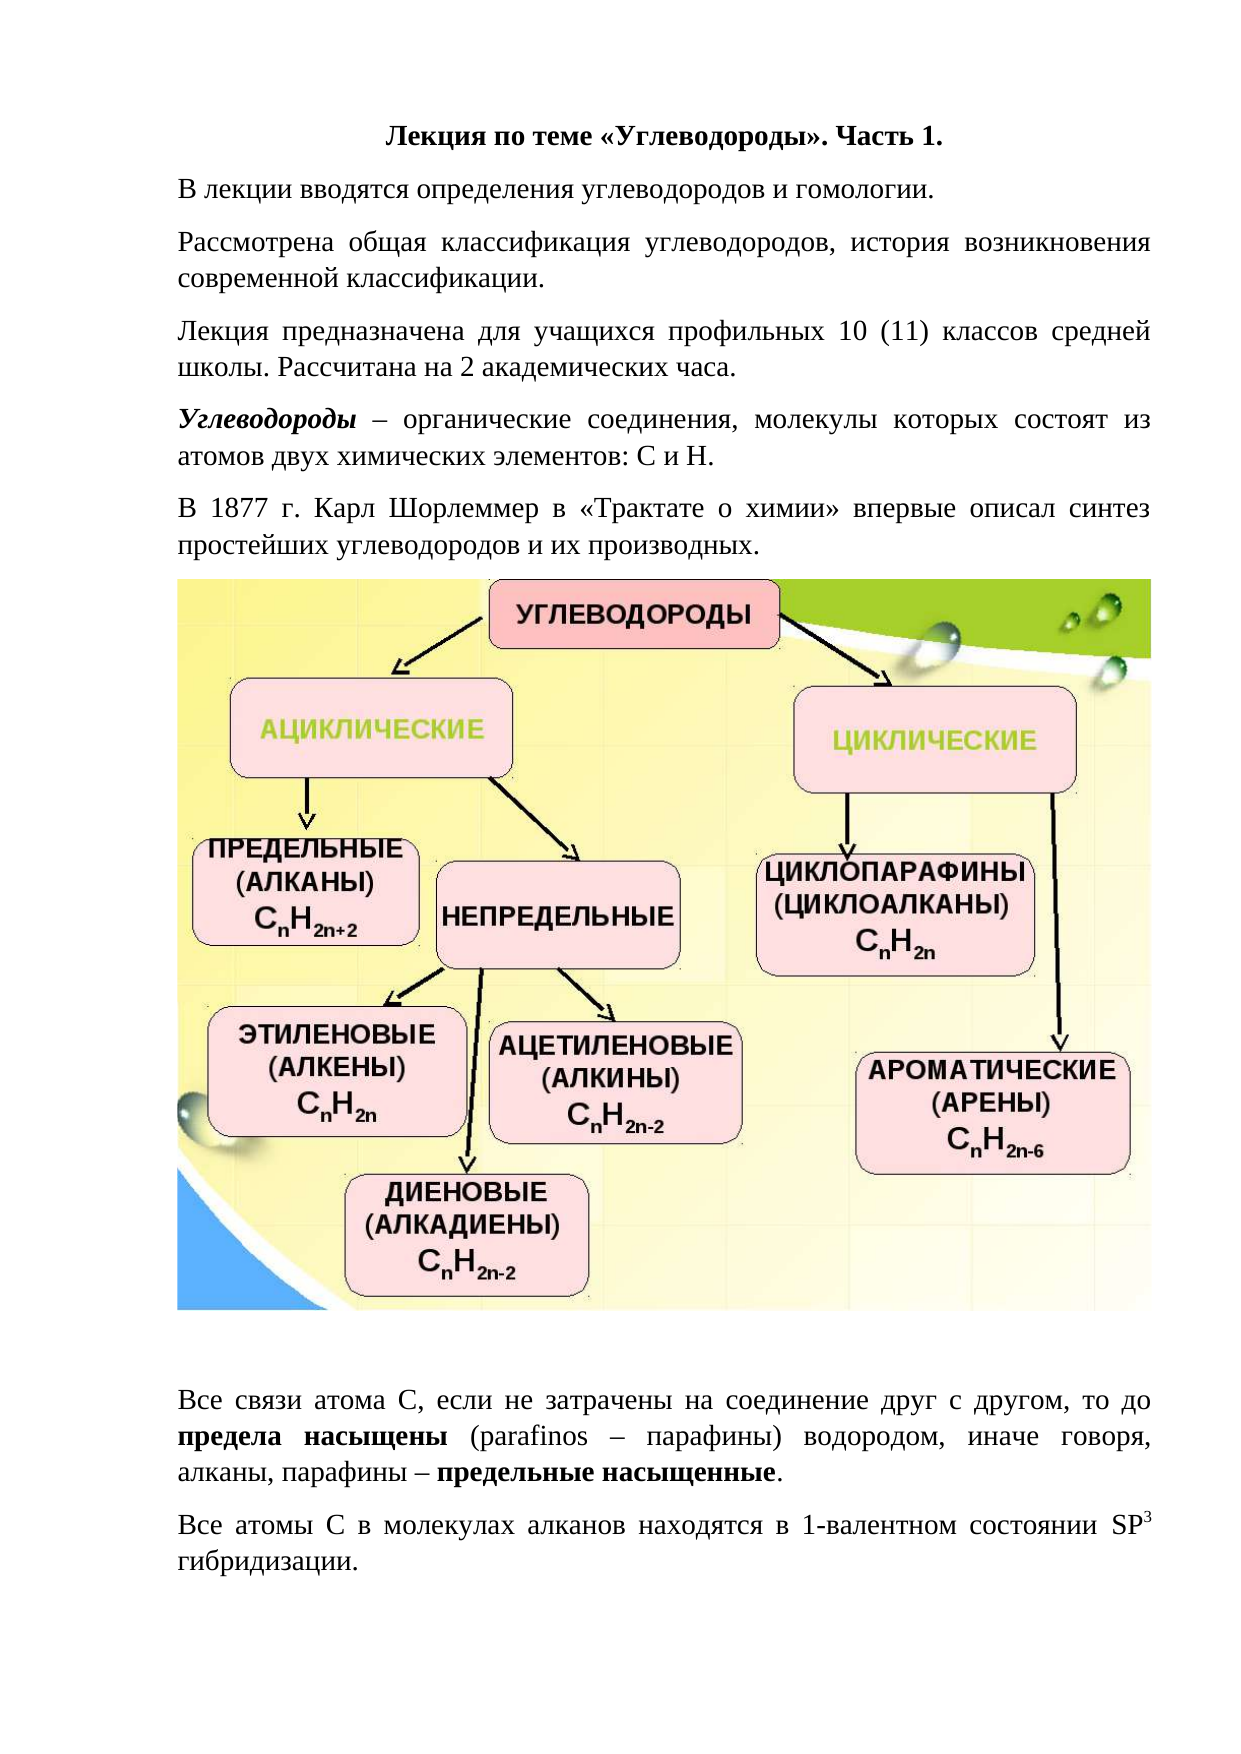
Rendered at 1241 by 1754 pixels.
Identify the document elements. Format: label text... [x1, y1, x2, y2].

text Лекция по теме «Углеводороды». Часть 1. [177, 118, 1152, 152]
text Лекция предназначена для учащихся профильных 10 (11) классов средней школы. Рассчитана на 2 академических часа. [177, 313, 1152, 382]
text В лекции вводятся определения углеводородов и гомологии. [177, 171, 1152, 204]
text Рассмотрена общая классификация углеводородов, история возникновения современной классификации. [177, 224, 1152, 293]
text В 1877 г. Карл Шорлеммер в «Трактате о химии» впервые описал синтез простейших углеводородов и их производных. [177, 491, 1152, 560]
text Все связи атома С, если не затрачены на соединение друг с другом, то до предела насыщены (parafinos – парафины) водородом, иначе говоря, алканы, парафины – предельные насыщенные. [177, 1382, 1152, 1488]
picture [177, 579, 1152, 1311]
text Углеводороды – органические соединения, молекулы которых состоят из атомов двух химических элементов: С и Н. [177, 402, 1152, 471]
text Все атомы С в молекулах алканов находятся в 1-валентном состоянии SP3 гибридизации. [177, 1507, 1152, 1577]
